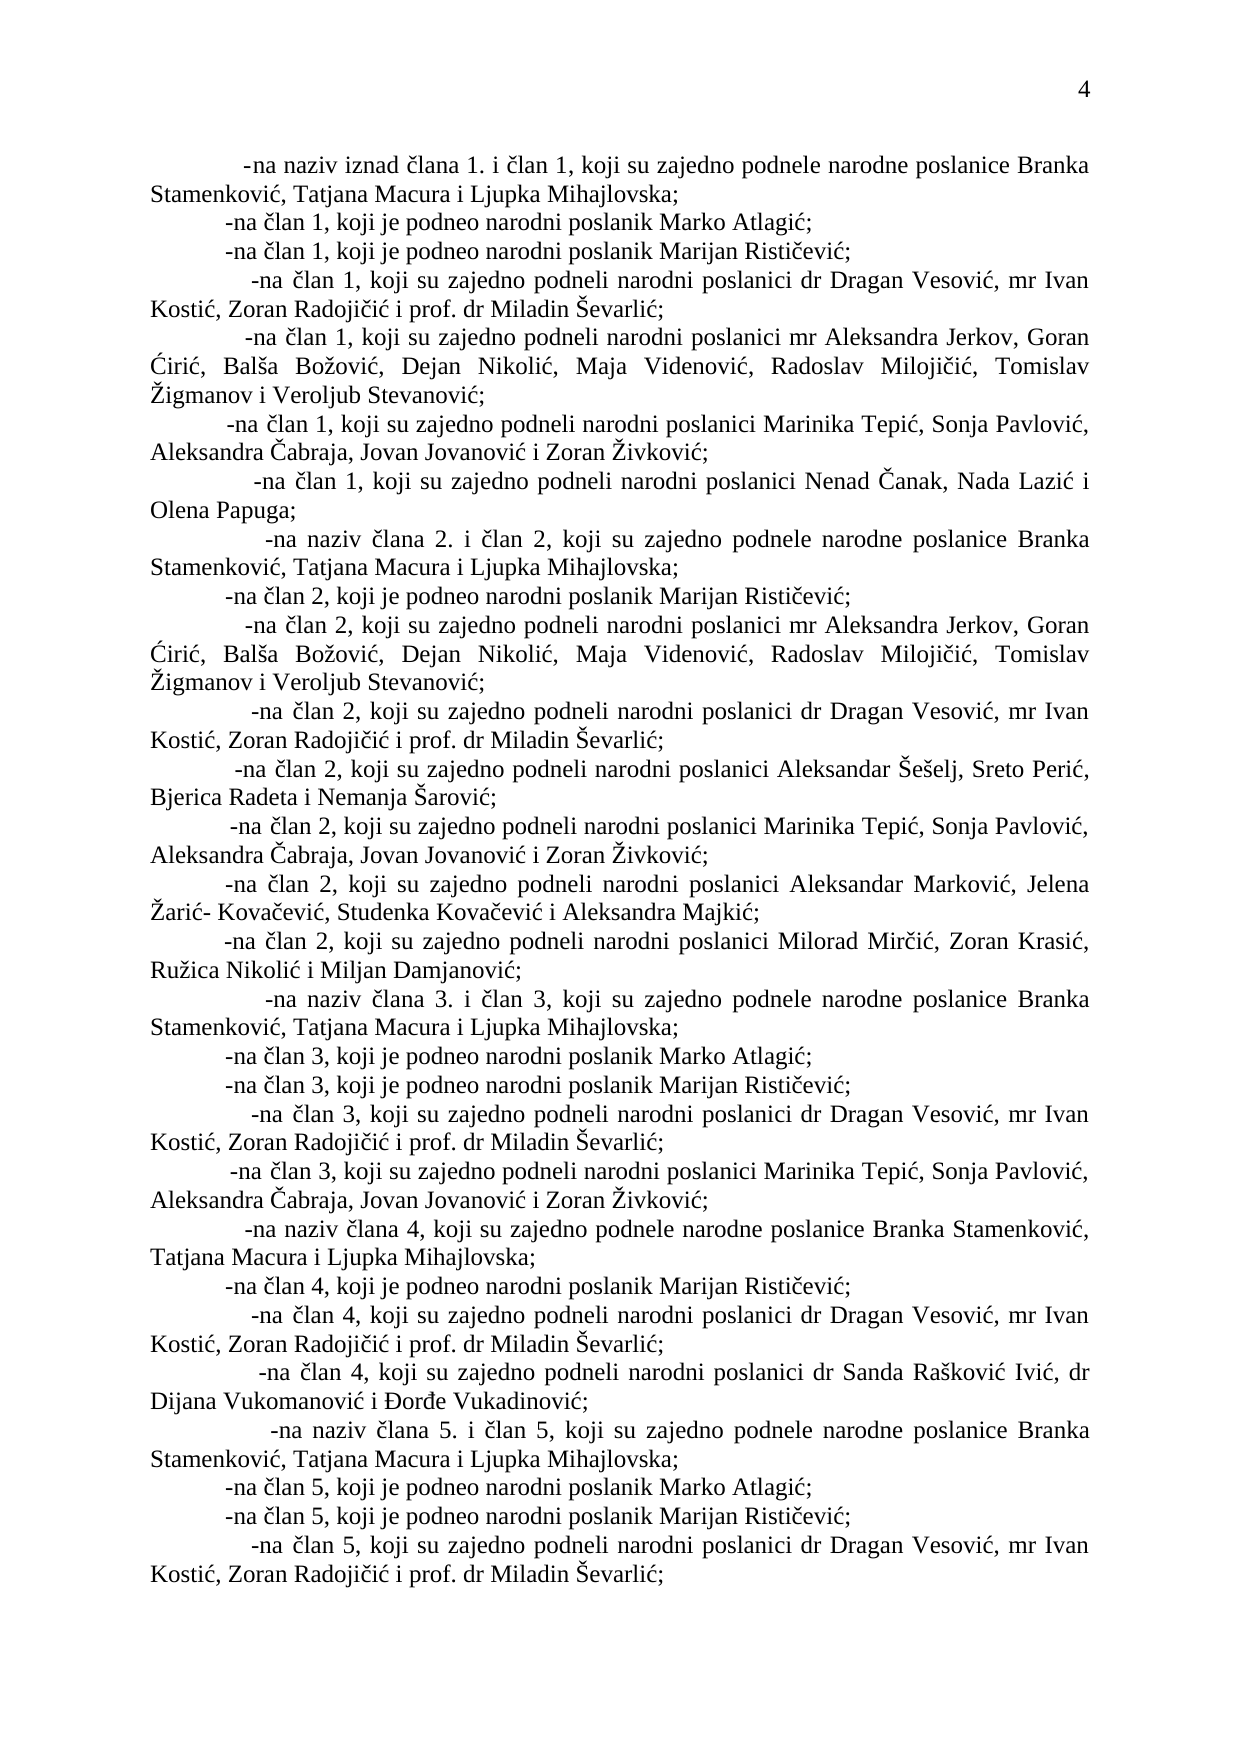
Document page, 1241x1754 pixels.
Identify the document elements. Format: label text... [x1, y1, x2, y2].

text -na član 3, koji je podneo narodni poslanik Marijan Rističević; [150, 1070, 1090, 1099]
text -na naziv člana 5. i član 5, koji su zajedno podnele narodne poslanice Branka Stamenković, Tatjana Macura i Ljupka Mihajlovska; [150, 1415, 1090, 1472]
text -na član 1, koji su zajedno podneli narodni poslanici Nenad Čanak, Nada Lazić i Olena Papuga; [150, 466, 1090, 524]
text -na član 2, koji su zajedno podneli narodni poslanici dr Dragan Vesović, mr Ivan Kostić, Zoran Radojičić i prof. dr Miladin Ševarlić; [150, 696, 1090, 754]
text -na član 1, koji je podneo narodni poslanik Marko Atlagić; [150, 207, 1090, 236]
text -na član 2, koji su zajedno podneli narodni poslanici mr Aleksandra Jerkov, Goran Ćirić, Balša Božović, Dejan Nikolić, Maja Videnović, Radoslav Milojičić, Tomislav Žigmanov i Veroljub Stevanović; [150, 610, 1090, 696]
text -na član 4, koji su zajedno podneli narodni poslanici dr Dragan Vesović, mr Ivan Kostić, Zoran Radojičić i prof. dr Miladin Ševarlić; [150, 1300, 1090, 1357]
text -na član 2, koji su zajedno podneli narodni poslanici Milorad Mirčić, Zoran Krasić, Ružica Nikolić i Miljan Damjanović; [150, 926, 1090, 984]
text -na član 5, koji je podneo narodni poslanik Marko Atlagić; [150, 1472, 1090, 1501]
text -na član 1, koji su zajedno podneli narodni poslanici mr Aleksandra Jerkov, Goran Ćirić, Balša Božović, Dejan Nikolić, Maja Videnović, Radoslav Milojičić, Tomislav Žigmanov i Veroljub Stevanović; [150, 322, 1090, 409]
text -na član 4, koji je podneo narodni poslanik Marijan Rističević; [150, 1271, 1090, 1300]
text -na naziv iznad člana 1. i član 1, koji su zajedno podnele narodne poslanice Branka Stamenković, Tatjana Macura i Ljupka Mihajlovska; [150, 150, 1090, 207]
text -na član 5, koji je podneo narodni poslanik Marijan Rističević; [150, 1501, 1090, 1530]
text -na član 2, koji su zajedno podneli narodni poslanici Aleksandar Marković, Jelena Žarić- Kovačević, Studenka Kovačević i Aleksandra Majkić; [150, 869, 1090, 926]
text -na naziv člana 3. i član 3, koji su zajedno podnele narodne poslanice Branka Stamenković, Tatjana Macura i Ljupka Mihajlovska; [150, 984, 1090, 1041]
text -na član 5, koji su zajedno podneli narodni poslanici dr Dragan Vesović, mr Ivan Kostić, Zoran Radojičić i prof. dr Miladin Ševarlić; [150, 1530, 1090, 1587]
text -na član 3, koji su zajedno podneli narodni poslanici dr Dragan Vesović, mr Ivan Kostić, Zoran Radojičić i prof. dr Miladin Ševarlić; [150, 1099, 1090, 1156]
text -na član 1, koji su zajedno podneli narodni poslanici Marinika Tepić, Sonja Pavlović, Aleksandra Čabraja, Jovan Jovanović i Zoran Živković; [150, 409, 1090, 466]
text -na naziv člana 4, koji su zajedno podnele narodne poslanice Branka Stamenković, Tatjana Macura i Ljupka Mihajlovska; [150, 1214, 1090, 1271]
text -na član 3, koji je podneo narodni poslanik Marko Atlagić; [150, 1041, 1090, 1070]
text -na član 3, koji su zajedno podneli narodni poslanici Marinika Tepić, Sonja Pavlović, Aleksandra Čabraja, Jovan Jovanović i Zoran Živković; [150, 1156, 1090, 1214]
text -na član 2, koji je podneo narodni poslanik Marijan Rističević; [150, 581, 1090, 610]
text -na član 1, koji je podneo narodni poslanik Marijan Rističević; [150, 236, 1090, 265]
text -na član 4, koji su zajedno podneli narodni poslanici dr Sanda Rašković Ivić, dr Dijana Vukomanović i Đorđe Vukadinović; [150, 1357, 1090, 1415]
text -na član 1, koji su zajedno podneli narodni poslanici dr Dragan Vesović, mr Ivan Kostić, Zoran Radojičić i prof. dr Miladin Ševarlić; [150, 265, 1090, 322]
text -na član 2, koji su zajedno podneli narodni poslanici Aleksandar Šešelj, Sreto Perić, Bjerica Radeta i Nemanja Šarović; [150, 754, 1090, 811]
text -na član 2, koji su zajedno podneli narodni poslanici Marinika Tepić, Sonja Pavlović, Aleksandra Čabraja, Jovan Jovanović i Zoran Živković; [150, 811, 1090, 869]
text -na naziv člana 2. i član 2, koji su zajedno podnele narodne poslanice Branka Stamenković, Tatjana Macura i Ljupka Mihajlovska; [150, 524, 1090, 581]
